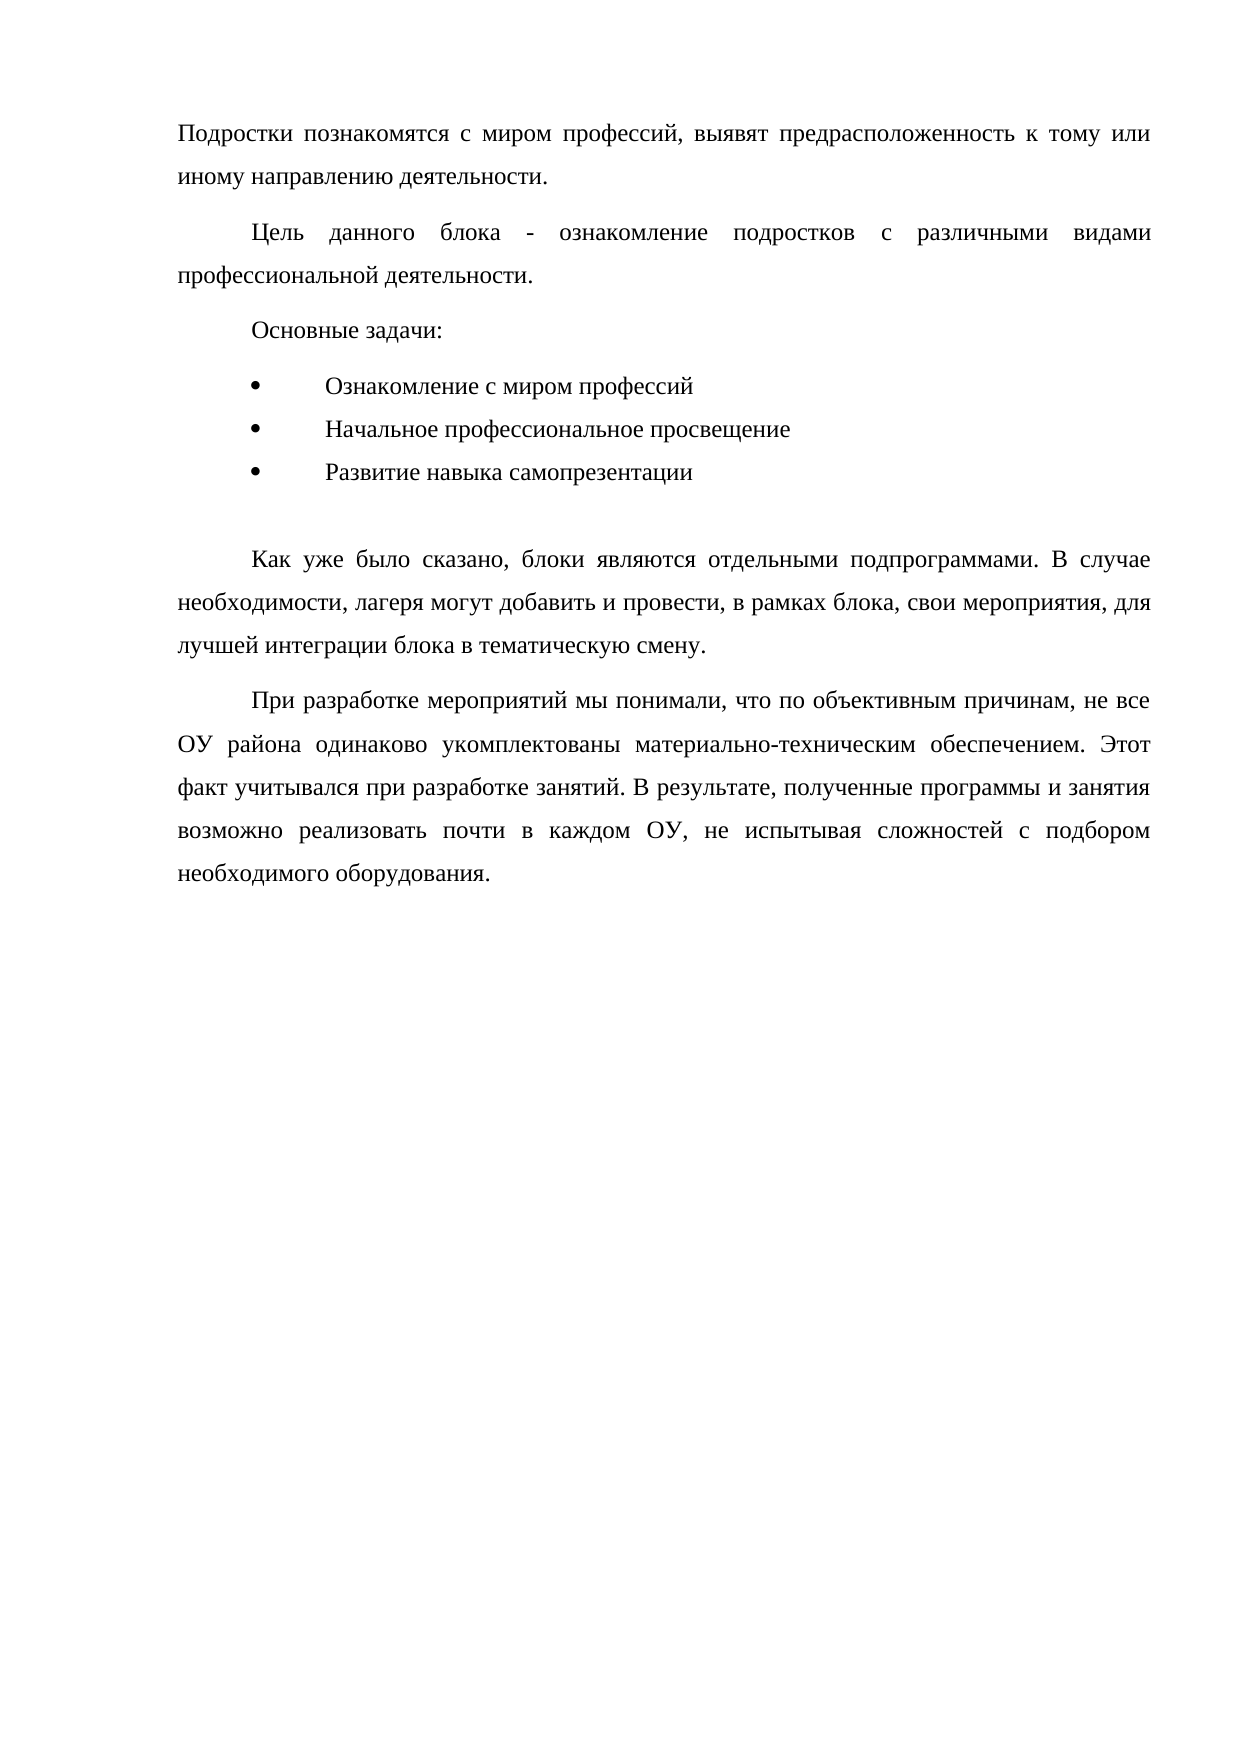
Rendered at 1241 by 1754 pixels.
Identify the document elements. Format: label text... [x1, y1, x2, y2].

text При разработке мероприятий мы понимали, что по объективным причинам, не все ОУ района одинаково укомплектованы материально-техническим обеспечением. Этот факт учитывался при разработке занятий. В результате, полученные программы и занятия возможно реализовать почти в каждом ОУ, не испытывая сложностей с подбором необходимого оборудования. [177, 686, 1152, 887]
list Как уже было сказано, блоки являются отдельными подпрограммами. В случае необходимости, лагеря могут добавить и провести, в рамках блока, свои мероприятия, для лучшей интеграции блока в тематическую смену. [177, 544, 1152, 659]
list Развитие навыка самопрезентации [177, 457, 1152, 486]
text Цель данного блока - ознакомление подростков с различными видами профессиональной деятельности. [177, 217, 1152, 289]
list Ознакомление с миром профессий [177, 371, 1152, 400]
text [177, 118, 1152, 190]
list Начальное профессиональное просвещение [177, 414, 1152, 443]
text Основные задачи: [177, 316, 1152, 344]
